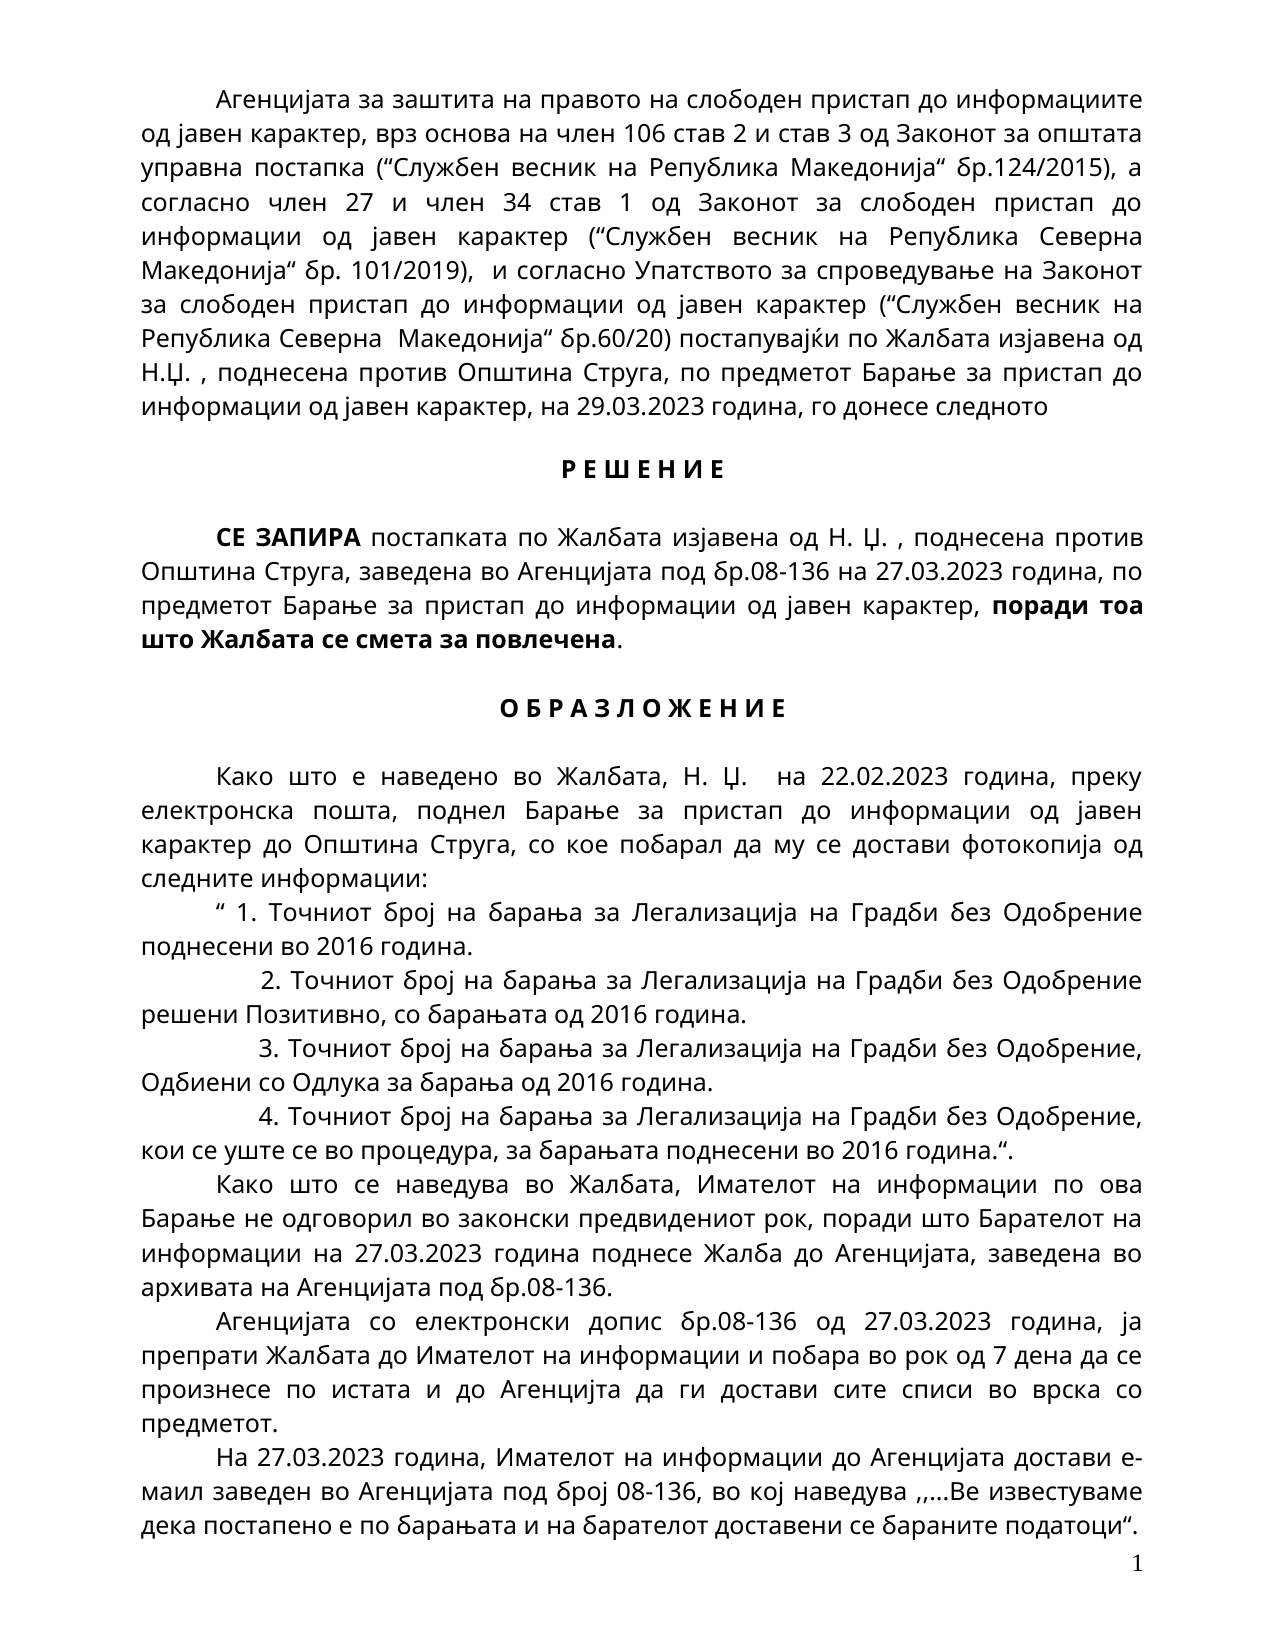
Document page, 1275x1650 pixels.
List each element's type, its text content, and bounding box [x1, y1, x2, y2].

text “ 1. Точниот број на барања за Легализација на Градби без Одобрение поднесени во 2016 година. [141, 894, 1144, 963]
text Р Е Ш Е Н И Е [141, 452, 1144, 486]
text Агенцијата со електронски допис бр.08-136 од 27.03.2023 година, ја препрати Жалбата до Имателот на информации и побара во рок од 7 дена да се произнесе по истата и до Агенцијта да ги достави сите списи во врска со предметот. [141, 1303, 1144, 1439]
text СЕ ЗАПИРА постапката по Жалбата изјавена од Н. Џ. , поднесена против Општина Струга, заведена во Агенцијата под бр.08-136 на 27.03.2023 година, по предметот Барање за пристап до информации од јавен карактер, поради тоа што Жалбата се смета за повлечена. [141, 520, 1144, 656]
text На 27.03.2023 година, Имателот на информации до Агенцијата достави е-маил заведен во Агенцијата под број 08-136, во кој наведува ,,...Ве известуваме дека постапено е по барањата и на барателот доставени се бараните податоци“. [141, 1439, 1144, 1542]
text Како што се наведува во Жалбата, Имателот на информации по ова Барање не одговорил во законски предвидениот рок, поради што Барателот на информации на 27.03.2023 година поднесе Жалба до Агенцијата, заведена во архивата на Агенцијата под бр.08-136. [141, 1167, 1144, 1303]
text Како што е наведено во Жалбата, Н. Џ. на 22.02.2023 година, преку електронска пошта, поднел Барање за пристап до информации од јавен карактер до Општина Струга, со кое побарал да му се достави фотокопија од следните информации: [141, 758, 1144, 894]
text 2. Точниот број на барања за Легализација на Градби без Одобрение решени Позитивно, со барањата од 2016 година. [141, 963, 1144, 1031]
text О Б Р А З Л О Ж Е Н И Е [141, 690, 1144, 724]
text Агенцијата за заштита на правото на слободен пристап до информациите од јавен карактер, врз основа на член 106 став 2 и став 3 од Законот за општата управна постапка (“Службен весник на Република Македонија“ бр.124/2015), а согласно член 27 и член 34 став 1 од Законот за слободен пристап до информации од јавен карактер (“Службен весник на Република Северна Македонија“ бр. 101/2019), и согласно Упатството за спроведување на Законот за слободен пристап до информации од јавен карактер (“Службен весник на Република Северна Македонија“ бр.60/20) постапувајќи по Жалбата изјавена од Н.Џ. , поднесена против Општина Струга, по предметот Барање за пристап до информации од јавен карактер, на 29.03.2023 година, го донесе следното [141, 82, 1144, 423]
text 3. Точниот број на барања за Легализација на Градби без Одобрение, Одбиени со Одлука за барања од 2016 година. [141, 1031, 1144, 1099]
text 4. Точниот број на барања за Легализација на Градби без Одобрение, кои се уште се во процедура, за барањата поднесени во 2016 година.“. [141, 1099, 1144, 1167]
